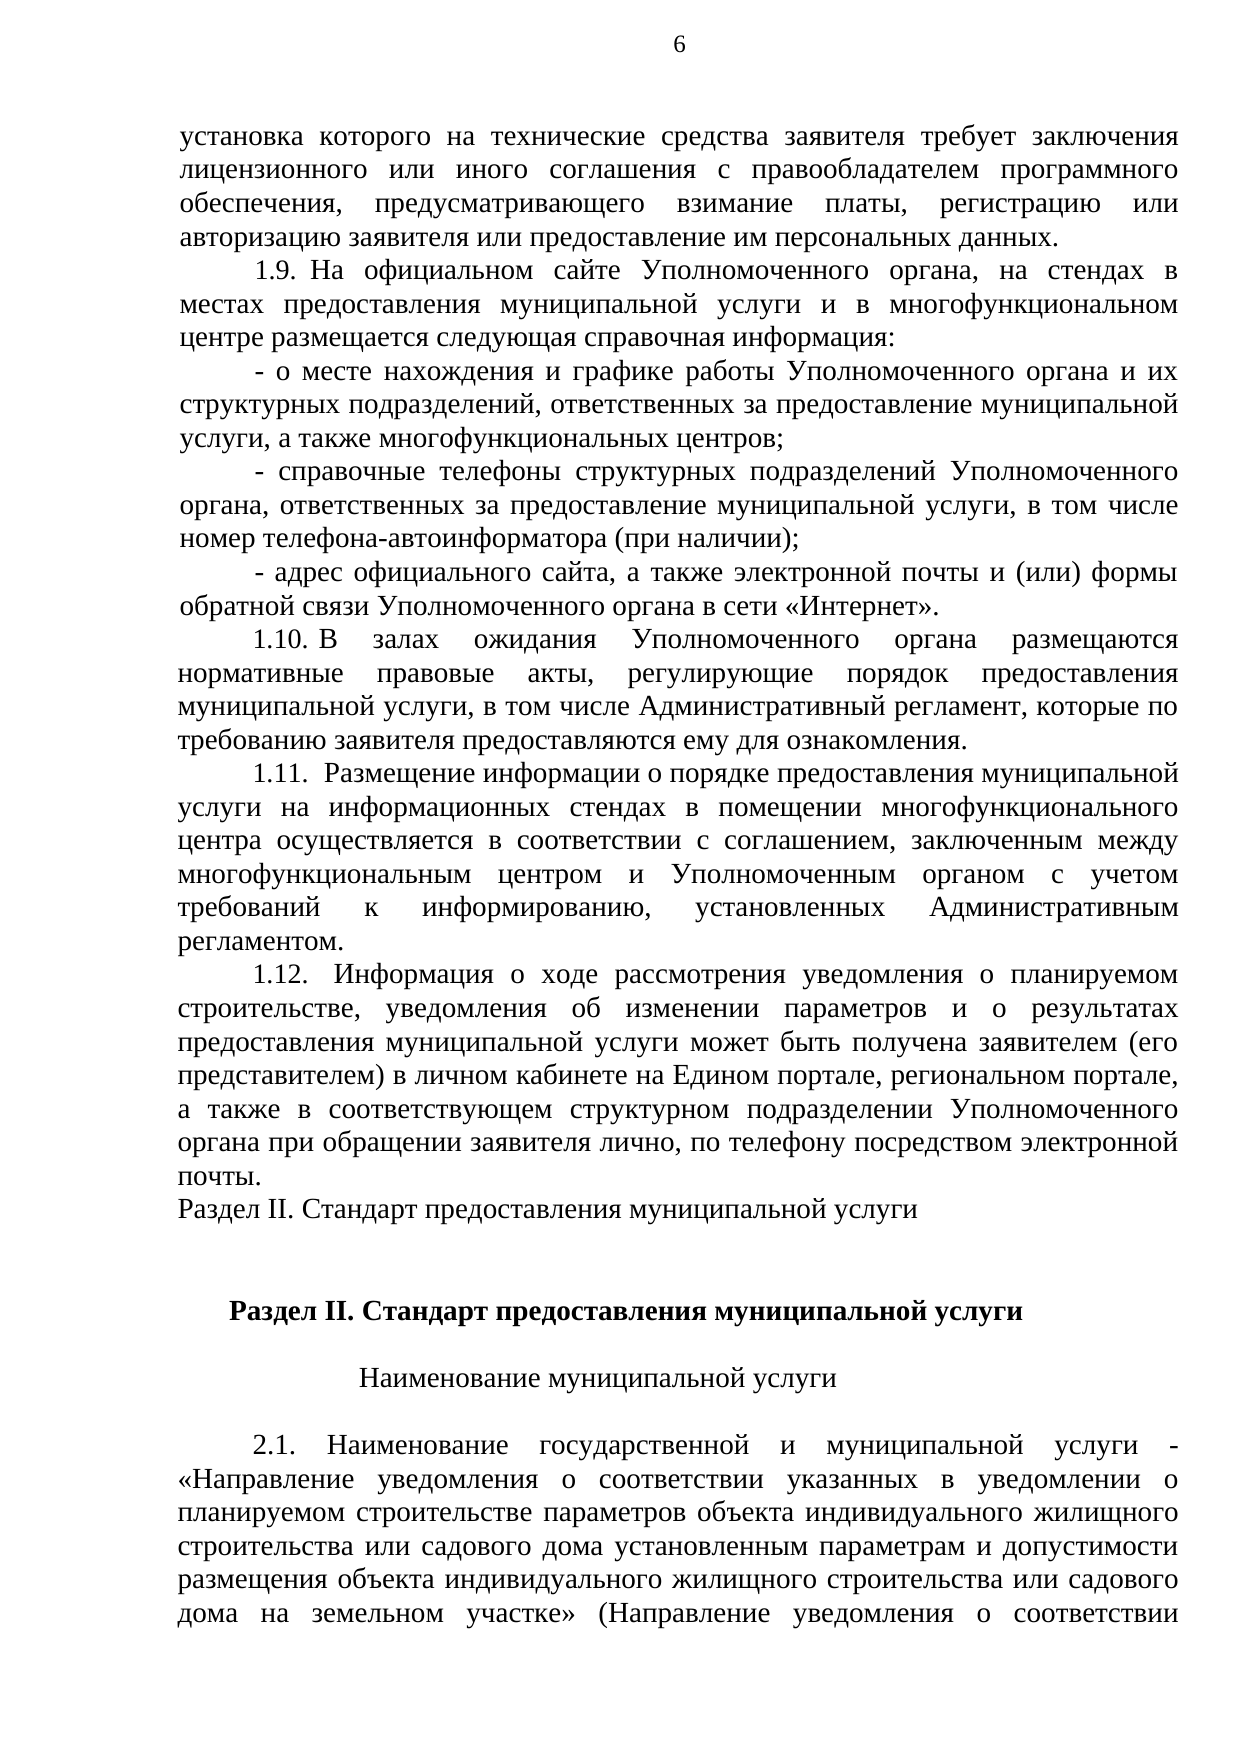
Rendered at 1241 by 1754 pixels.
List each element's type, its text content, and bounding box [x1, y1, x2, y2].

text - о месте нахождения и графике работы Уполномоченного органа и их структурных подразделений, ответственных за предоставление муниципальной услуги, а также многофункциональных центров; [179, 353, 1179, 453]
text Раздел II. Стандарт предоставления муниципальной услуги [177, 1191, 1075, 1225]
text Раздел II. Стандарт предоставления муниципальной услуги [177, 1293, 1075, 1327]
text - справочные телефоны структурных подразделений Уполномоченного органа, ответственных за предоставление муниципальной услуги, в том числе номер телефона-автоинформатора (при наличии); [179, 453, 1179, 554]
list Информация о ходе рассмотрения уведомления о планируемом строительстве, уведомления об изменении параметров и о результатах предоставления муниципальной услуги может быть получена заявителем (его представителем) в личном кабинете на Едином портале, региональном портале, а также в соответствующем структурном подразделении Уполномоченного органа при обращении заявителя лично, по телефону посредством электронной почты. [177, 957, 1179, 1191]
text - адрес официального сайта, а также электронной почты и (или) формы обратной связи Уполномоченного органа в сети «Интернет». [179, 554, 1179, 621]
list В залах ожидания Уполномоченного органа размещаются нормативные правовые акты, регулирующие порядок предоставления муниципальной услуги, в том числе Административный регламент, которые по требованию заявителя предоставляются ему для ознакомления. [177, 621, 1179, 755]
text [179, 118, 1179, 252]
text Наименование муниципальной услуги [358, 1360, 1181, 1394]
list На официальном сайте Уполномоченного органа, на стендах в местах предоставления муниципальной услуги и в многофункциональном центре размещается следующая справочная информация: [179, 252, 1179, 353]
list Размещение информации о порядке предоставления муниципальной услуги на информационных стендах в помещении многофункционального центра осуществляется в соответствии с соглашением, заключенным между многофункциональным центром и Уполномоченным органом с учетом требований к информированию, установленных Административным регламентом. [177, 755, 1179, 957]
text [177, 1427, 1179, 1629]
